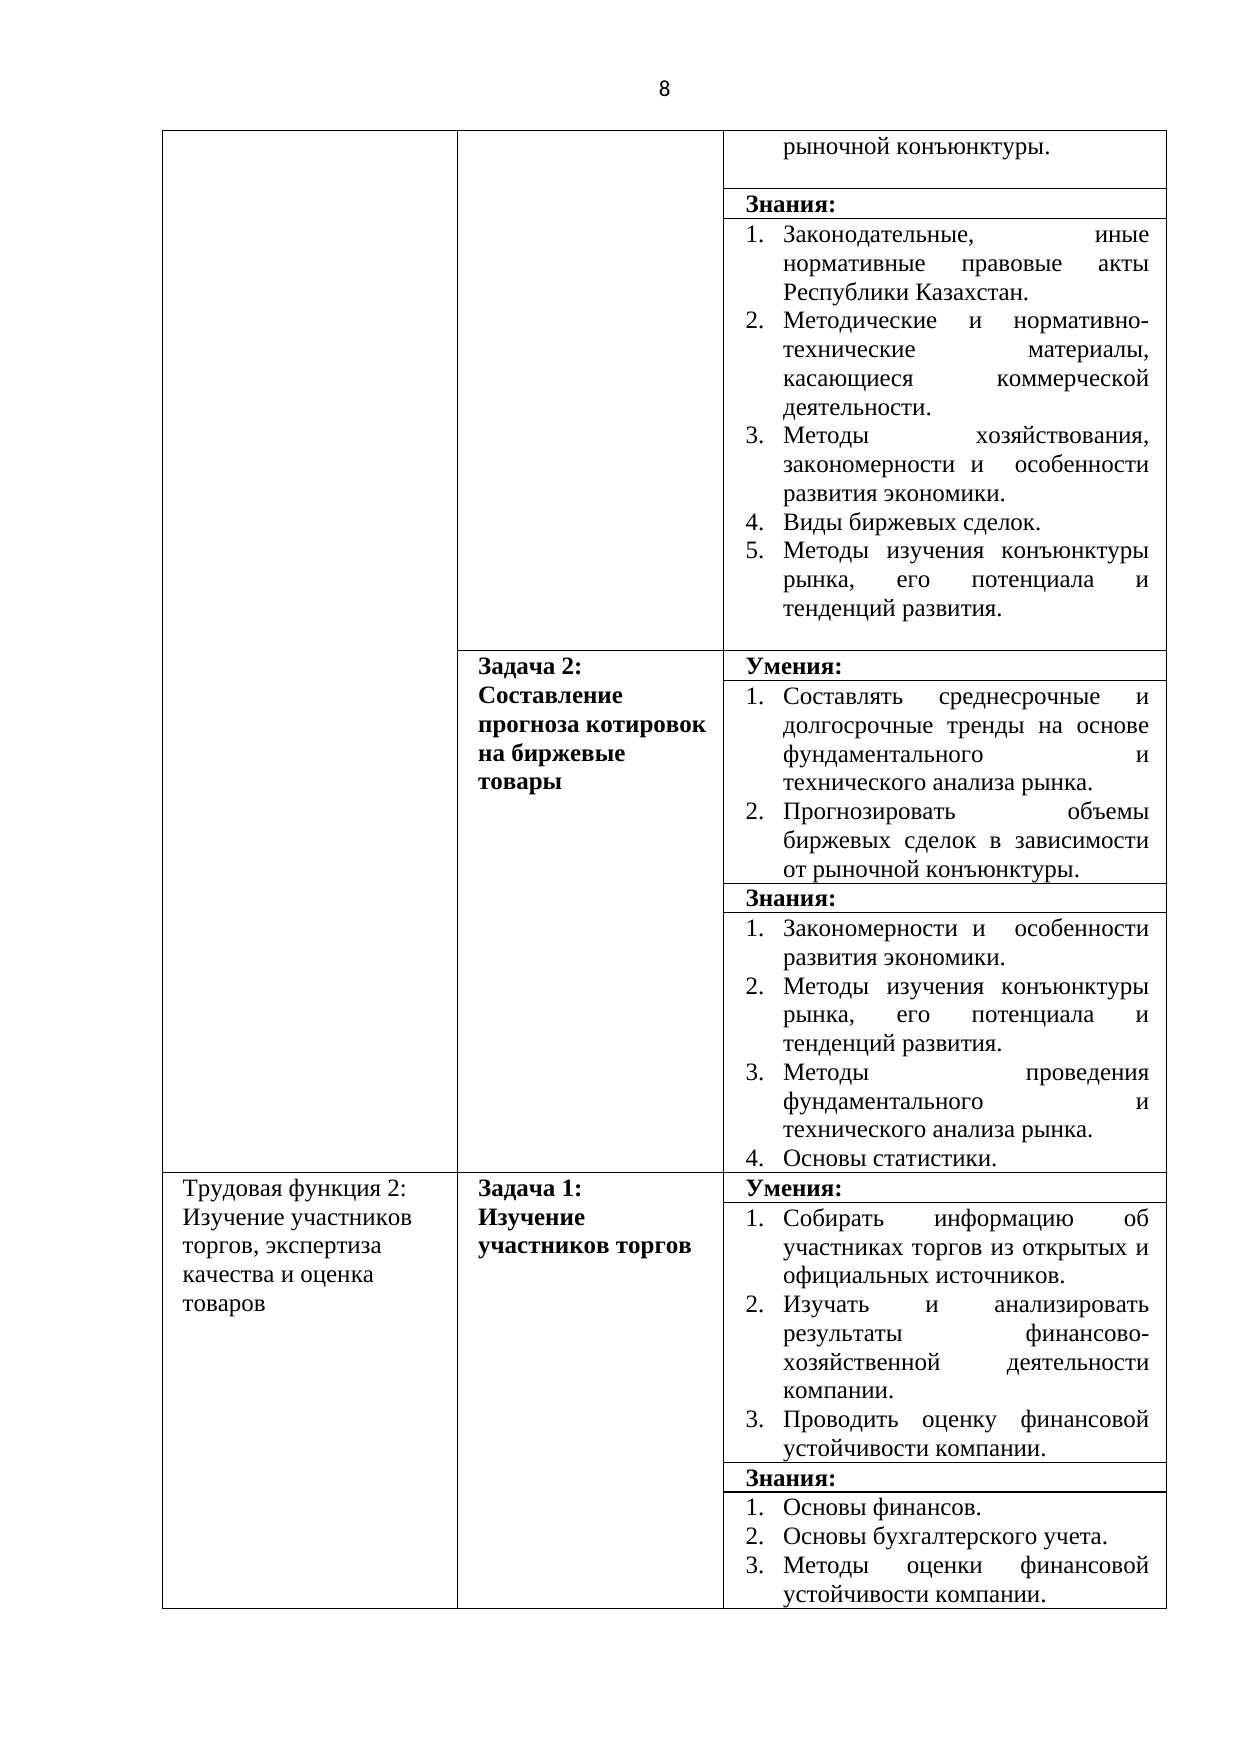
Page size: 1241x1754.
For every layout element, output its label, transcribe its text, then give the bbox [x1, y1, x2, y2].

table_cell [724, 131, 1166, 188]
table_cell Трудовая функция 2: Изучение участников торгов, экспертиза качества и оценка товаров [163, 1173, 457, 1607]
table_cell Умения: [724, 651, 1166, 680]
table_cell Собирать информацию об участниках торгов из открытых и официальных источников. Изучать и анализировать результаты финансово-хозяйственной деятельности компании. Проводить оценку финансовой устойчивости компании. [724, 1203, 1166, 1462]
table_cell Умения: [724, 1173, 1166, 1202]
table_cell Закономерности и особенности развития экономики. Методы изучения конъюнктуры рынка, его потенциала и тенденций развития. Методы проведения фундаментального и технического анализа рынка. Основы статистики. [724, 913, 1166, 1172]
table_cell Знания: [724, 1463, 1166, 1491]
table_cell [724, 1493, 1166, 1607]
table_cell Законодательные, иные нормативные правовые акты Республики Казахстан. Методические и нормативно-технические материалы, касающиеся коммерческой деятельности. Методы хозяйствования, закономерности и особенности развития экономики. Виды биржевых сделок. Методы изучения конъюнктуры рынка, его потенциала и тенденций развития. [724, 219, 1166, 650]
table_cell Знания: [724, 884, 1166, 912]
table_cell Знания: [724, 189, 1166, 218]
table_cell Составлять среднесрочные и долгосрочные тренды на основе фундаментального и технического анализа рынка. Прогнозировать объемы биржевых сделок в зависимости от рыночной конъюнктуры. [724, 681, 1166, 882]
table_cell Задача 2: Составление прогноза котировок на биржевые товары [458, 651, 723, 1172]
table_cell Задача 1: Изучение участников торгов [458, 1173, 723, 1607]
